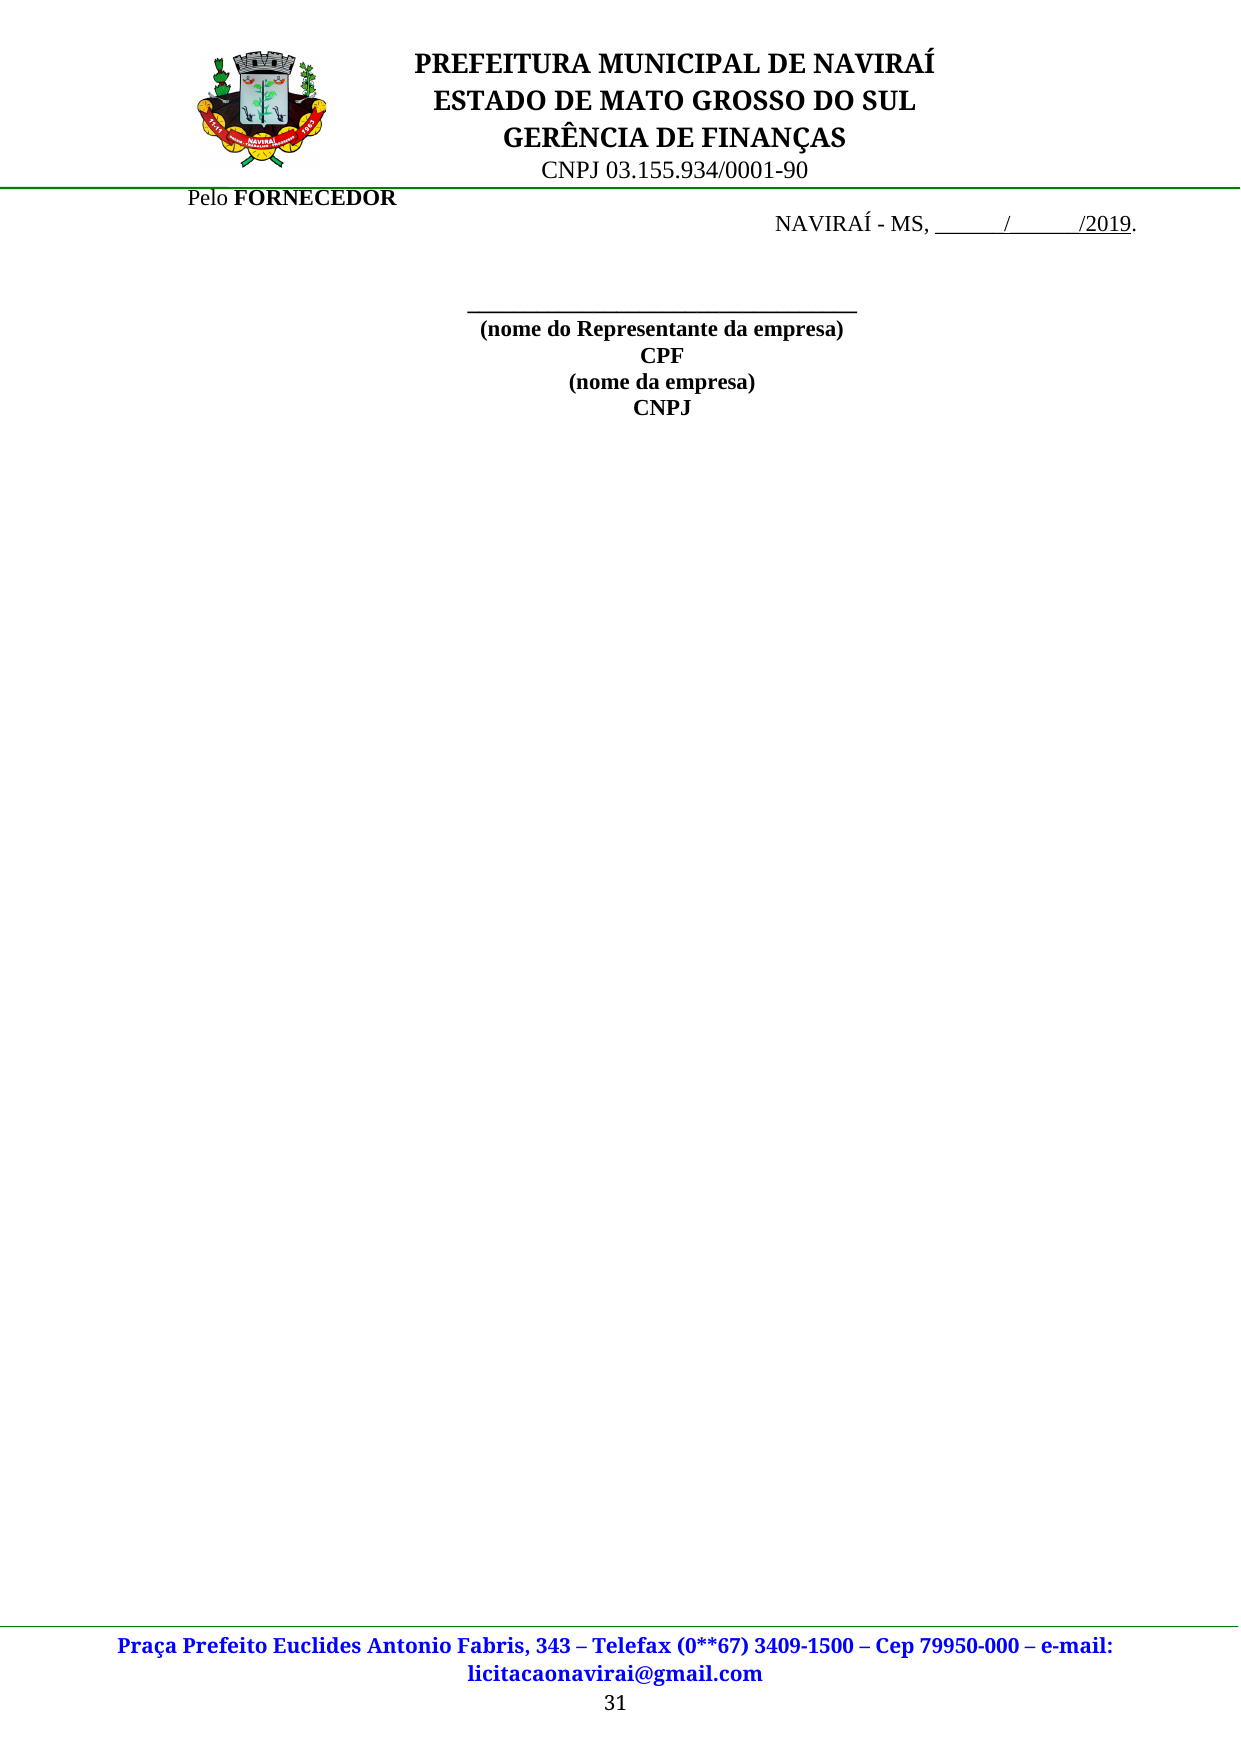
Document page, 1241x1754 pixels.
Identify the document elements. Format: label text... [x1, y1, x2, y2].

text CNPJ [187, 394, 1137, 421]
picture [197, 51, 327, 168]
text (nome do Representante da empresa) [187, 315, 1137, 342]
text CPF [187, 342, 1137, 368]
text Pelo FORNECEDOR [187, 184, 1137, 210]
text NAVIRAÍ - MS, ______/______/2019. [187, 210, 1137, 236]
text (nome da empresa) [187, 368, 1137, 394]
text __________________________________ [187, 289, 1137, 315]
